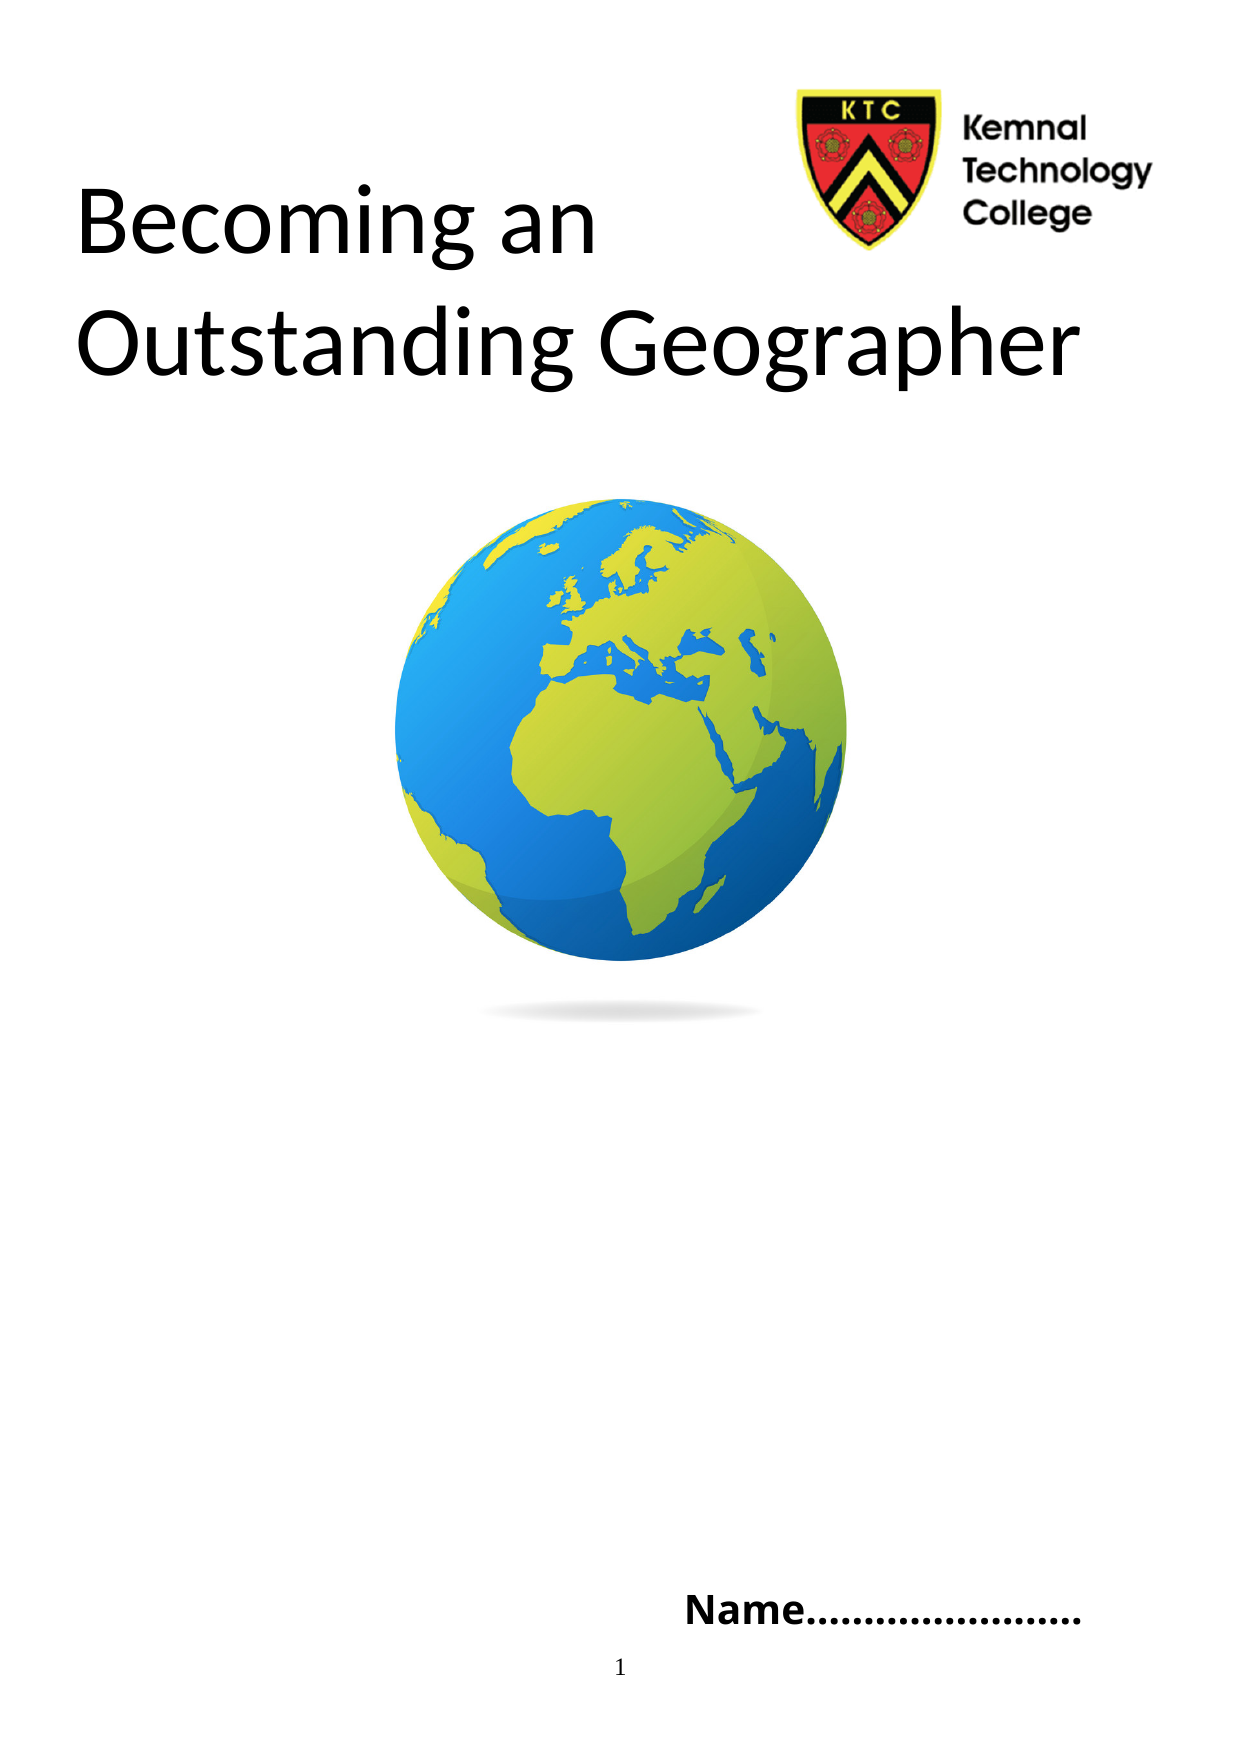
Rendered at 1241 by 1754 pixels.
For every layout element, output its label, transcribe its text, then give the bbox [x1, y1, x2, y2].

picture [778, 75, 1172, 252]
text Becoming an Outstanding Geographer [75, 156, 1165, 401]
picture [298, 400, 943, 1048]
